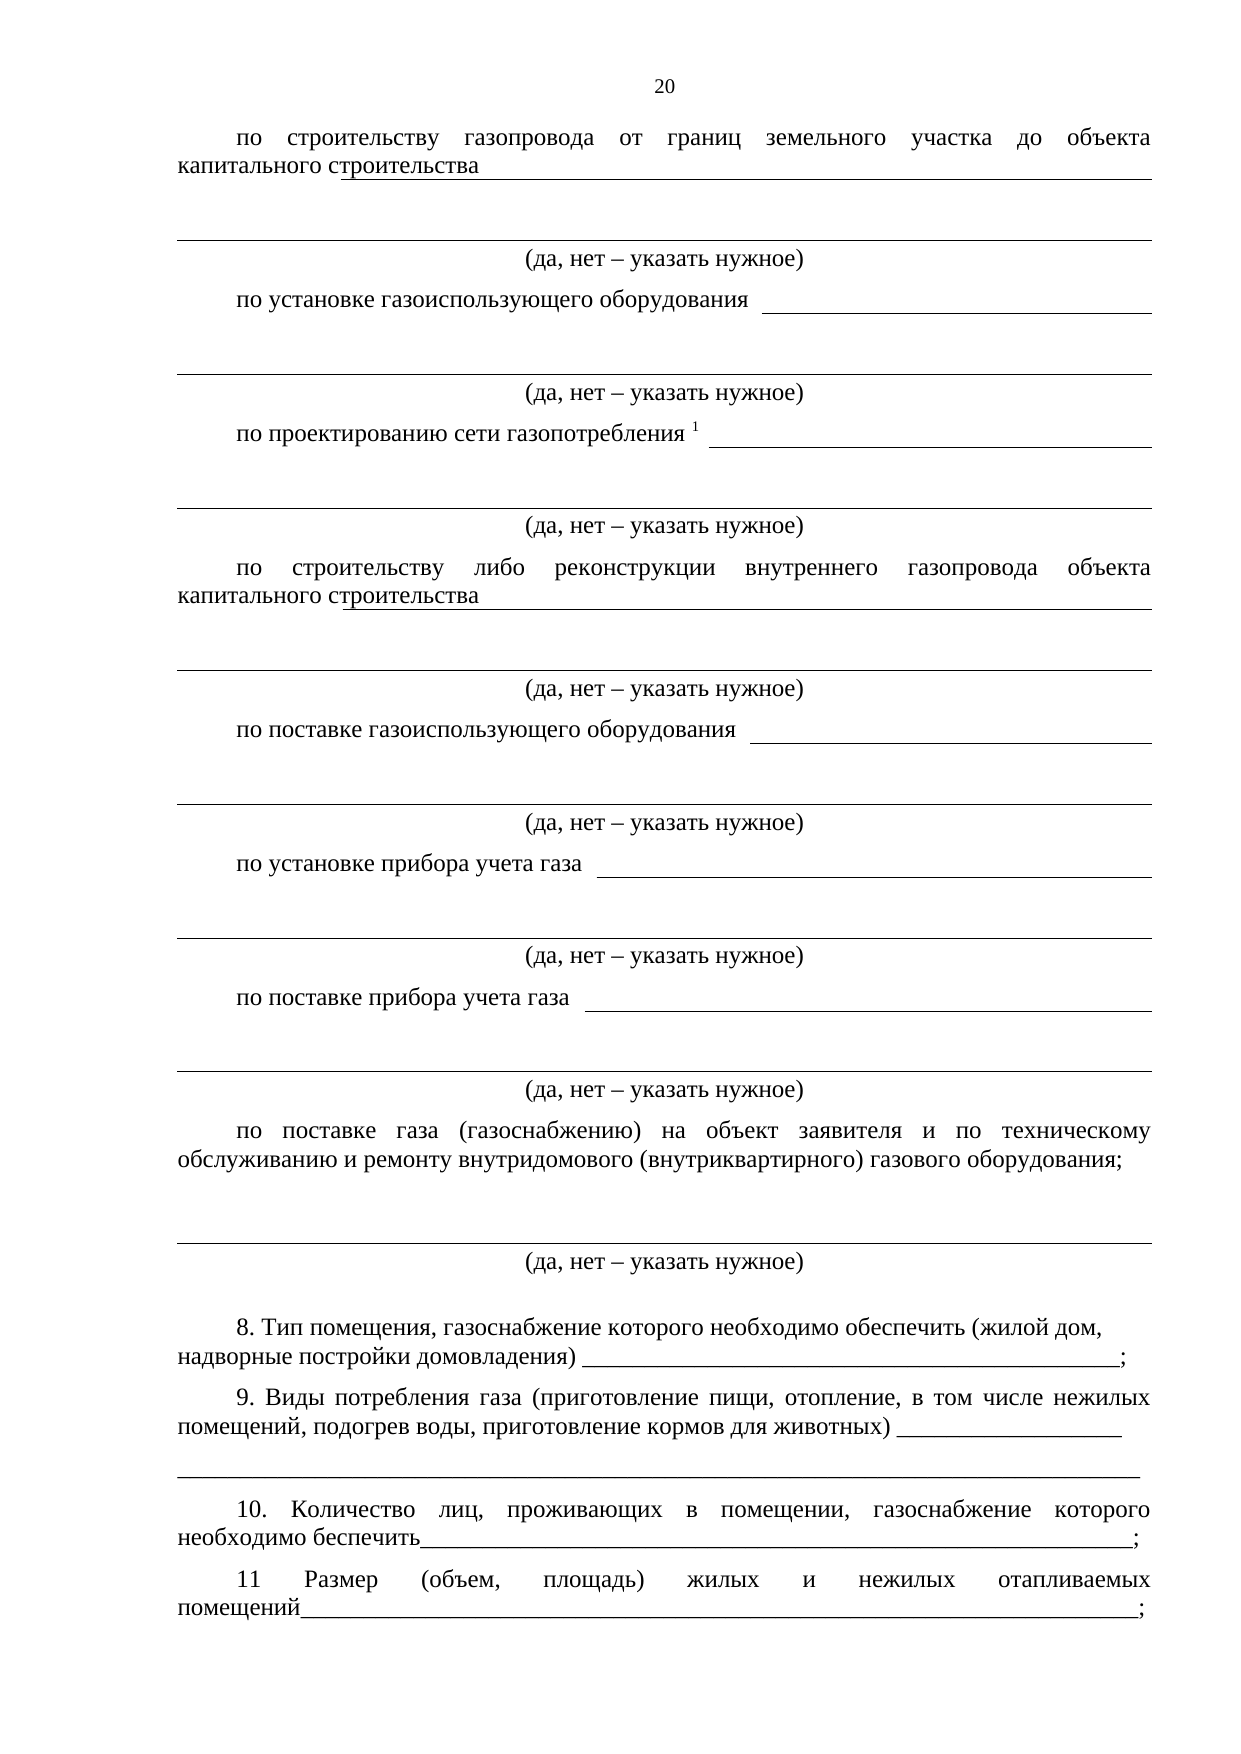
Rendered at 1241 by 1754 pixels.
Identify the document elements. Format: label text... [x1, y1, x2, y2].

text по проектированию сети газопотребления 1 [177, 418, 1152, 447]
text по строительству либо реконструкции внутреннего газопровода объекта капитального строительства [177, 552, 1152, 609]
text (да, нет – указать нужное) [177, 509, 1152, 539]
text 9. Виды потребления газа (приготовление пищи, отопление, в том числе нежилых помещений, подогрев воды, приготовление кормов для животных) __________________ [177, 1379, 1152, 1440]
text (да, нет – указать нужное) [177, 375, 1152, 406]
text по установке газоиспользующего оборудования [177, 284, 1152, 313]
text (да, нет – указать нужное) [177, 241, 1152, 272]
text 11 Размер (объем, площадь) жилых и нежилых отапливаемых помещений___________________________________________________________________; [177, 1561, 1152, 1621]
text (да, нет – указать нужное) [177, 1072, 1152, 1103]
text по поставке газоиспользующего оборудования [177, 714, 1152, 743]
text (да, нет – указать нужное) [177, 805, 1152, 836]
text по установке прибора учета газа [177, 848, 1152, 877]
text по поставке прибора учета газа [177, 982, 1152, 1011]
text по поставке газа (газоснабжению) на объект заявителя и по техническому обслуживанию и ремонту внутридомового (внутриквартирного) газового оборудования; [177, 1116, 1152, 1173]
text (да, нет – указать нужное) [177, 1244, 1152, 1275]
text 10. Количество лиц, проживающих в помещении, газоснабжение которого необходимо беспечить_________________________________________________________; [177, 1491, 1152, 1551]
text по строительству газопровода от границ земельного участка до объекта капитального строительства [177, 122, 1152, 179]
text 8. Тип помещения, газоснабжение которого необходимо обеспечить (жилой дом, надворные постройки домовладения) ___________________________________________; [177, 1309, 1152, 1370]
text _____________________________________________________________________________ [177, 1449, 1152, 1481]
text (да, нет – указать нужное) [177, 939, 1152, 969]
text (да, нет – указать нужное) [177, 671, 1152, 702]
